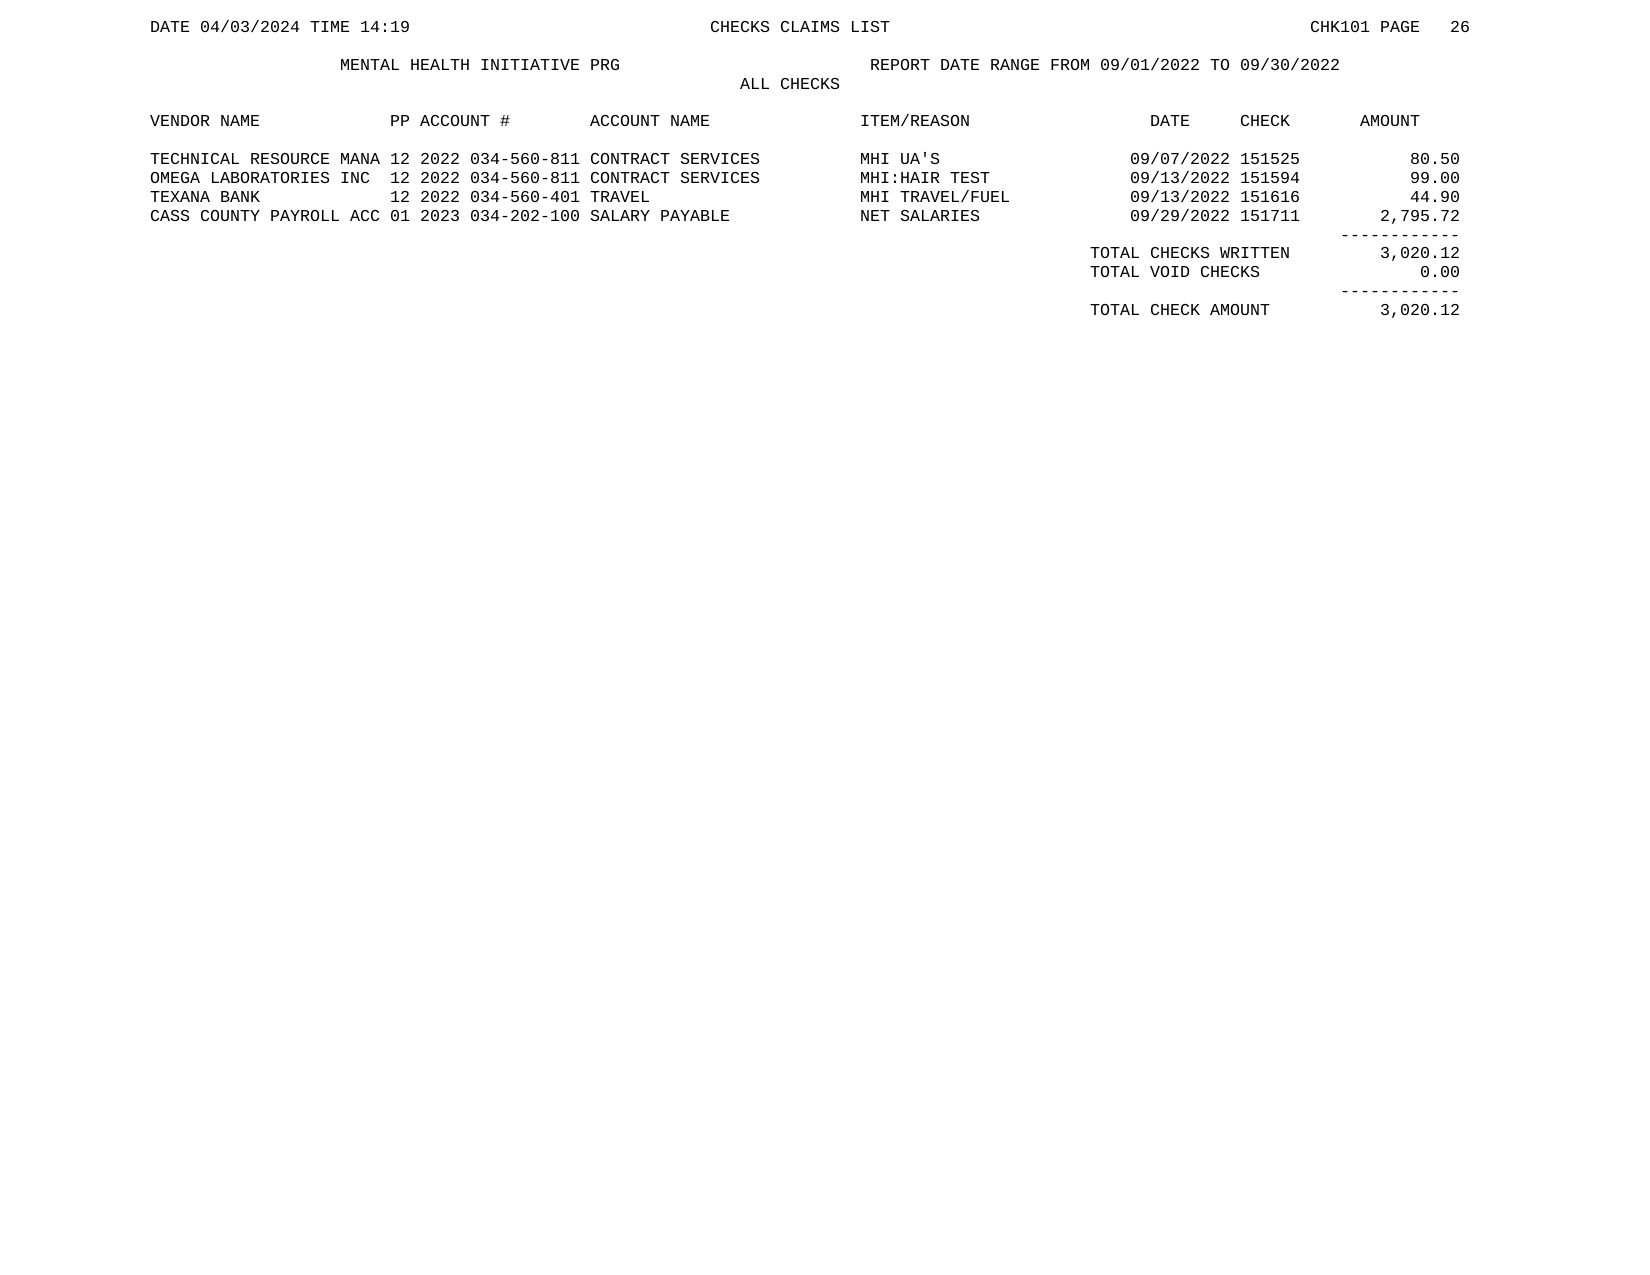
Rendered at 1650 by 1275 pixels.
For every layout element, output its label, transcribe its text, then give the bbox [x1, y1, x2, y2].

text TOTAL CHECK AMOUNT 3,020.12 [150, 302, 1500, 320]
text VENDOR NAME PP ACCOUNT # ACCOUNT NAME ITEM/REASON DATE CHECK AMOUNT [150, 113, 1500, 132]
text TOTAL VOID CHECKS 0.00 [150, 264, 1500, 283]
text ------------ [150, 283, 1500, 302]
text ------------ [150, 226, 1500, 245]
text CASS COUNTY PAYROLL ACC 01 2023 034-202-100 SALARY PAYABLE NET SALARIES 09/29/2022 151711 2,795.72 [150, 207, 1500, 226]
text ALL CHECKS [150, 75, 1500, 94]
text TEXANA BANK 12 2022 034-560-401 TRAVEL MHI TRAVEL/FUEL 09/13/2022 151616 44.90 [150, 188, 1500, 207]
text TECHNICAL RESOURCE MANA 12 2022 034-560-811 CONTRACT SERVICES MHI UA'S 09/07/2022 151525 80.50 [150, 151, 1500, 169]
text MENTAL HEALTH INITIATIVE PRG REPORT DATE RANGE FROM 09/01/2022 TO 09/30/2022 [150, 56, 1500, 75]
text DATE 04/03/2024 TIME 14:19 CHECKS CLAIMS LIST CHK101 PAGE 26 [150, 19, 1500, 38]
text TOTAL CHECKS WRITTEN 3,020.12 [150, 245, 1500, 264]
text OMEGA LABORATORIES INC 12 2022 034-560-811 CONTRACT SERVICES MHI:HAIR TEST 09/13/2022 151594 99.00 [150, 169, 1500, 188]
